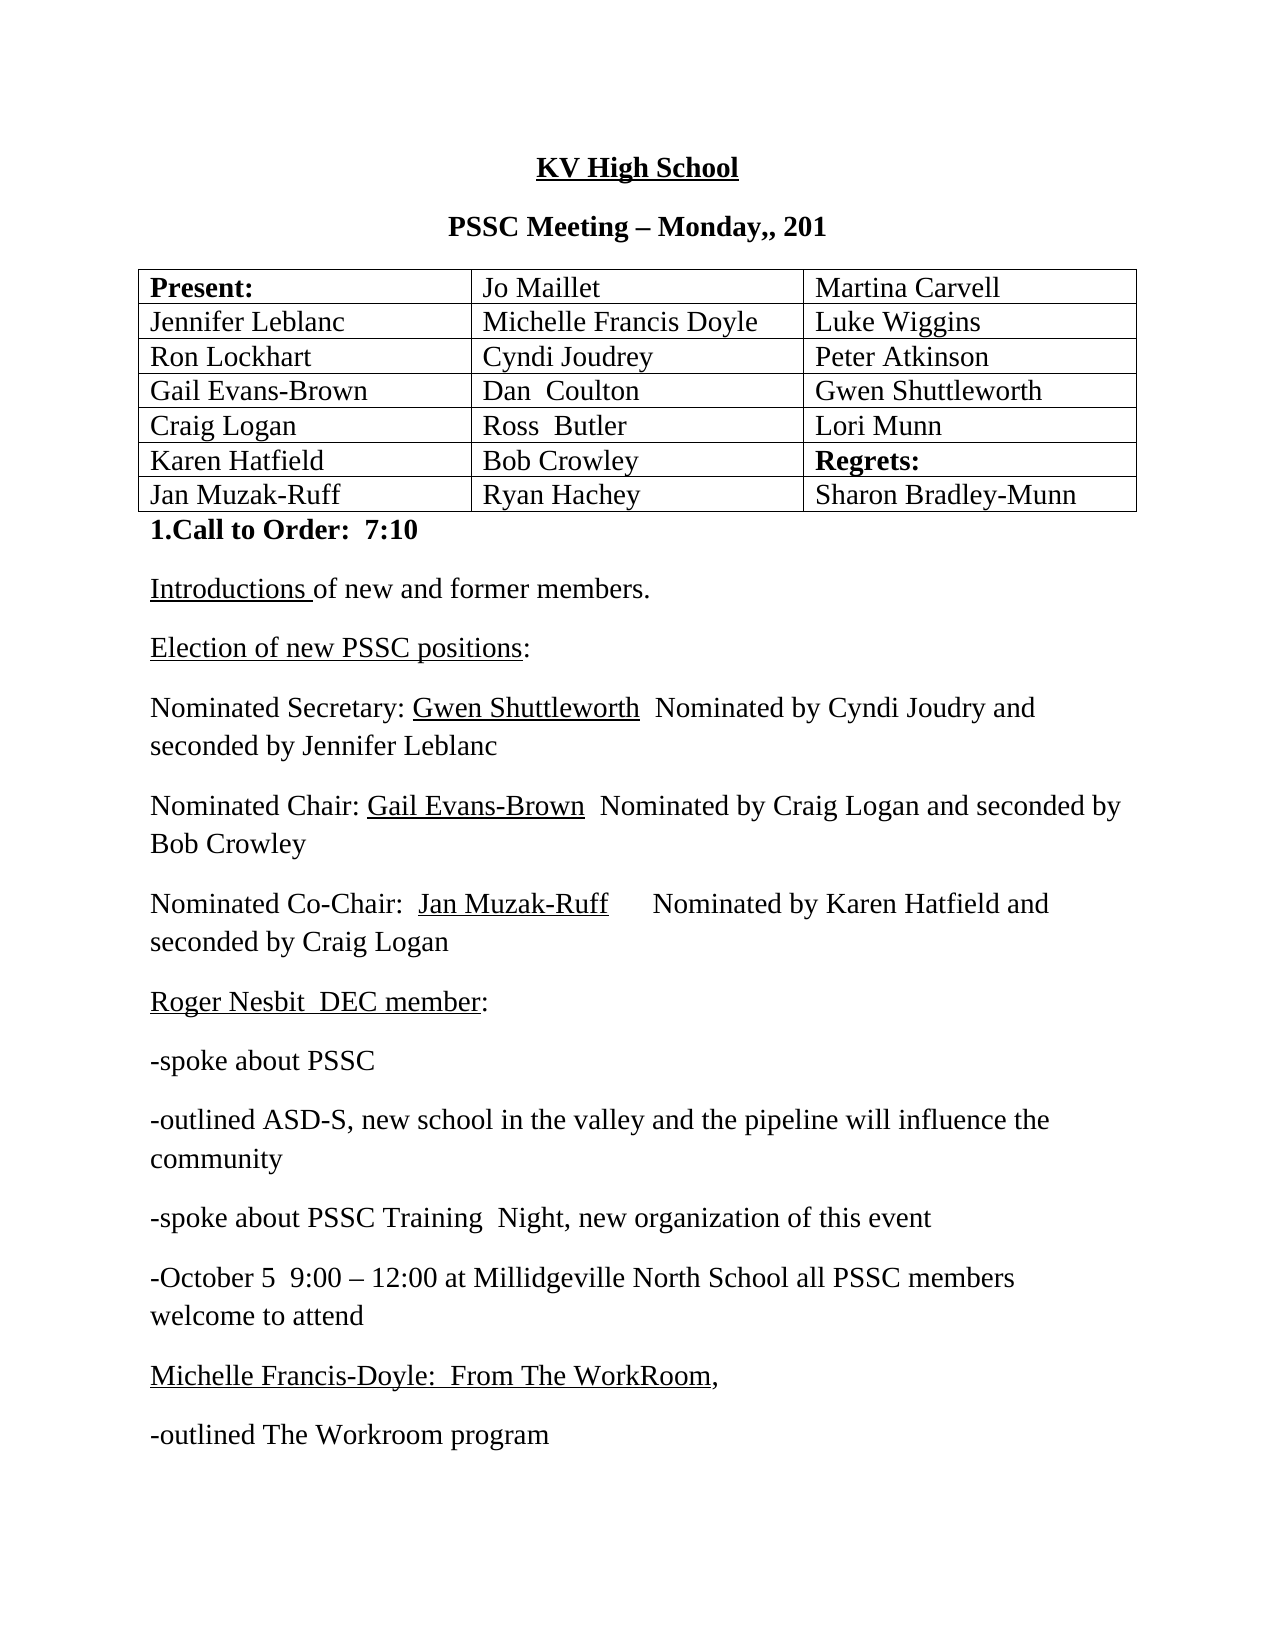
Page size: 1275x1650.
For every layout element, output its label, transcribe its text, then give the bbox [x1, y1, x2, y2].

text Election of new PSSC positions: [150, 631, 1125, 664]
text Nominated Chair: Gail Evans-Brown Nominated by Craig Logan and seconded by Bob Crowley [150, 788, 1125, 860]
table_cell Peter Atkinson [804, 339, 1136, 372]
text -spoke about PSSC [150, 1043, 1125, 1077]
text -outlined The Workroom program [150, 1417, 1125, 1451]
table_cell Jan Muzak-Ruff [139, 477, 471, 511]
table_cell Lori Munn [804, 408, 1136, 442]
table_cell Jennifer Leblanc [139, 304, 471, 338]
table_cell Gail Evans-Brown [139, 374, 471, 407]
table_cell Regrets: [804, 443, 1136, 476]
table_cell Dan Coulton [472, 374, 803, 407]
text Nominated Secretary: Gwen Shuttleworth Nominated by Cyndi Joudry and seconded by Jennifer Leblanc [150, 690, 1125, 762]
table_cell Cyndi Joudrey [472, 339, 803, 372]
table_cell Craig Logan [139, 408, 471, 442]
text Nominated Co-Chair: Jan Muzak-Ruff Nominated by Karen Hatfield and seconded by Craig Logan [150, 886, 1125, 958]
table_cell Sharon Bradley-Munn [804, 477, 1136, 511]
table_cell Michelle Francis Doyle [472, 304, 803, 338]
table_header Martina Carvell [804, 270, 1136, 303]
table_cell Ryan Hachey [472, 477, 803, 511]
text Introductions of new and former members. [150, 571, 1125, 605]
text 1.Call to Order: 7:10 [150, 512, 1125, 545]
table_cell Luke Wiggins [804, 304, 1136, 338]
table_cell Karen Hatfield [139, 443, 471, 476]
table_header Jo Maillet [472, 270, 803, 303]
text Roger Nesbit DEC member: [150, 984, 1125, 1017]
text -spoke about PSSC Training Night, new organization of this event [150, 1200, 1125, 1234]
text -October 5 9:00 – 12:00 at Millidgeville North School all PSSC members welcome to attend [150, 1260, 1125, 1332]
text Michelle Francis-Doyle: From The WorkRoom, [150, 1358, 1125, 1391]
text KV High School [150, 150, 1125, 183]
table_cell Ross Butler [472, 408, 803, 442]
text PSSC Meeting – Monday,, 201 [150, 209, 1125, 243]
table_cell Bob Crowley [472, 443, 803, 476]
table_cell Ron Lockhart [139, 339, 471, 372]
text -outlined ASD-S, new school in the valley and the pipeline will influence the community [150, 1102, 1125, 1174]
table_header Present: [139, 270, 471, 303]
table_cell Gwen Shuttleworth [804, 374, 1136, 407]
